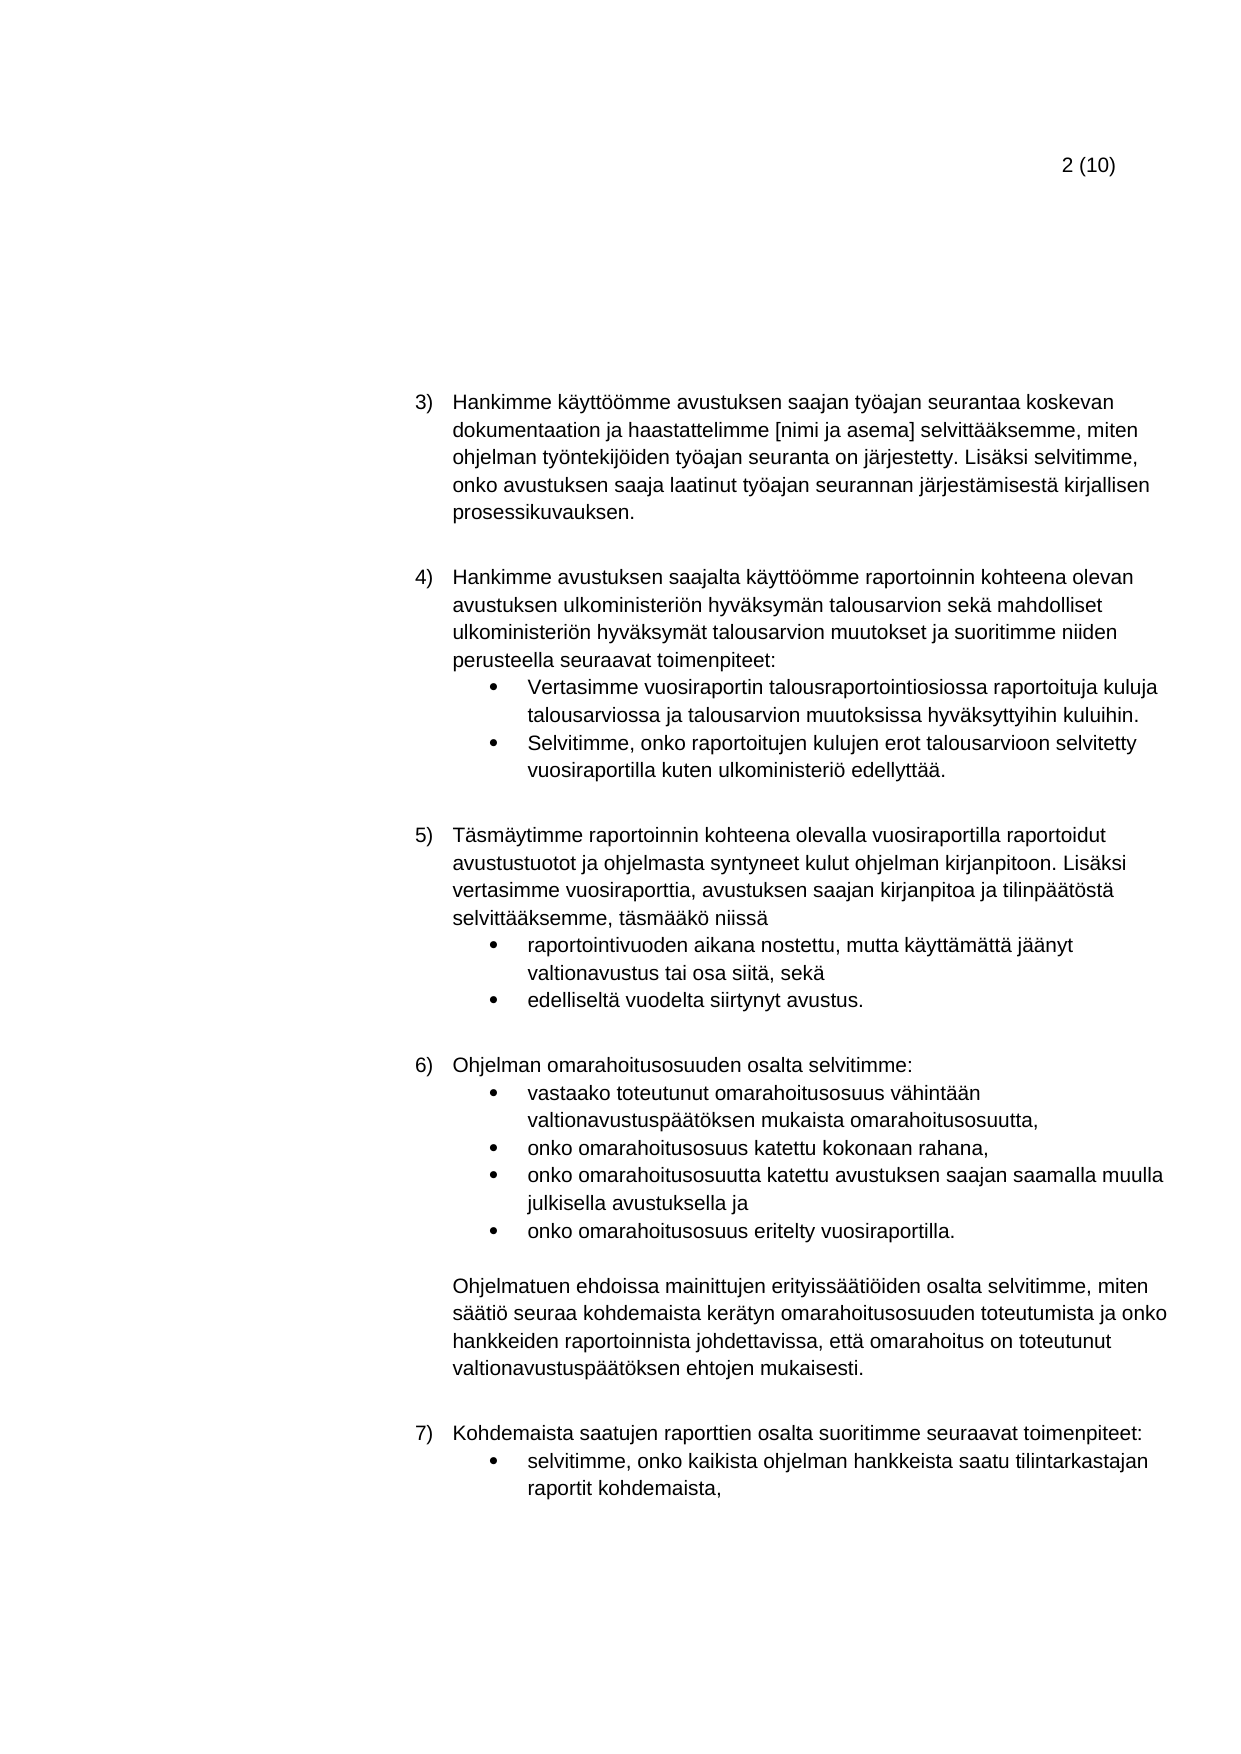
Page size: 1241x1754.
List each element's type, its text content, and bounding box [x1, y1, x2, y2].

list Ohjelman omarahoitusosuuden osalta selvitimme: [415, 1053, 1181, 1077]
list onko omarahoitusosuus katettu kokonaan rahana, [490, 1136, 1181, 1160]
list onko omarahoitusosuus eritelty vuosiraportilla. [490, 1218, 1181, 1242]
list Hankimme käyttöömme avustuksen saajan työajan seurantaa koskevan dokumentaation ja haastattelimme [nimi ja asema] selvittääksemme, miten ohjelman työntekijöiden työajan seuranta on järjestetty. Lisäksi selvitimme, onko avustuksen saaja laatinut työajan seurannan järjestämisestä kirjallisen prosessikuvauksen. [415, 390, 1181, 524]
list onko omarahoitusosuutta katettu avustuksen saajan saamalla muulla julkisella avustuksella ja [490, 1163, 1181, 1215]
list Vertasimme vuosiraportin talousraportointiosiossa raportoituja kuluja talousarviossa ja talousarvion muutoksissa hyväksyttyihin kuluihin. [490, 675, 1181, 727]
list Kohdemaista saatujen raporttien osalta suoritimme seuraavat toimenpiteet: [415, 1421, 1181, 1445]
list Täsmäytimme raportoinnin kohteena olevalla vuosiraportilla raportoidut avustustuotot ja ohjelmasta syntyneet kulut ohjelman kirjanpitoon. Lisäksi vertasimme vuosiraporttia, avustuksen saajan kirjanpitoa ja tilinpäätöstä selvittääksemme, täsmääkö niissä [415, 823, 1181, 929]
list Selvitimme, onko raportoitujen kulujen erot talousarvioon selvitetty vuosiraportilla kuten ulkoministeriö edellyttää. [490, 730, 1181, 782]
list raportointivuoden aikana nostettu, mutta käyttämättä jäänyt valtionavustus tai osa siitä, sekä [490, 933, 1181, 984]
list edelliseltä vuodelta siirtynyt avustus. [490, 988, 1181, 1012]
list selvitimme, onko kaikista ohjelman hankkeista saatu tilintarkastajan raportit kohdemaista, [490, 1448, 1181, 1500]
list Hankimme avustuksen saajalta käyttöömme raportoinnin kohteena olevan avustuksen ulkoministeriön hyväksymän talousarvion sekä mahdolliset ulkoministeriön hyväksymät talousarvion muutokset ja suoritimme niiden perusteella seuraavat toimenpiteet: [415, 565, 1181, 672]
text Ohjelmatuen ehdoissa mainittujen erityissäätiöiden osalta selvitimme, miten säätiö seuraa kohdemaista kerätyn omarahoitusosuuden toteutumista ja onko hankkeiden raportoinnista johdettavissa, että omarahoitus on toteutunut valtionavustuspäätöksen ehtojen mukaisesti. [452, 1273, 1181, 1380]
list vastaako toteutunut omarahoitusosuus vähintään valtionavustuspäätöksen mukaista omarahoitusosuutta, [490, 1081, 1181, 1132]
